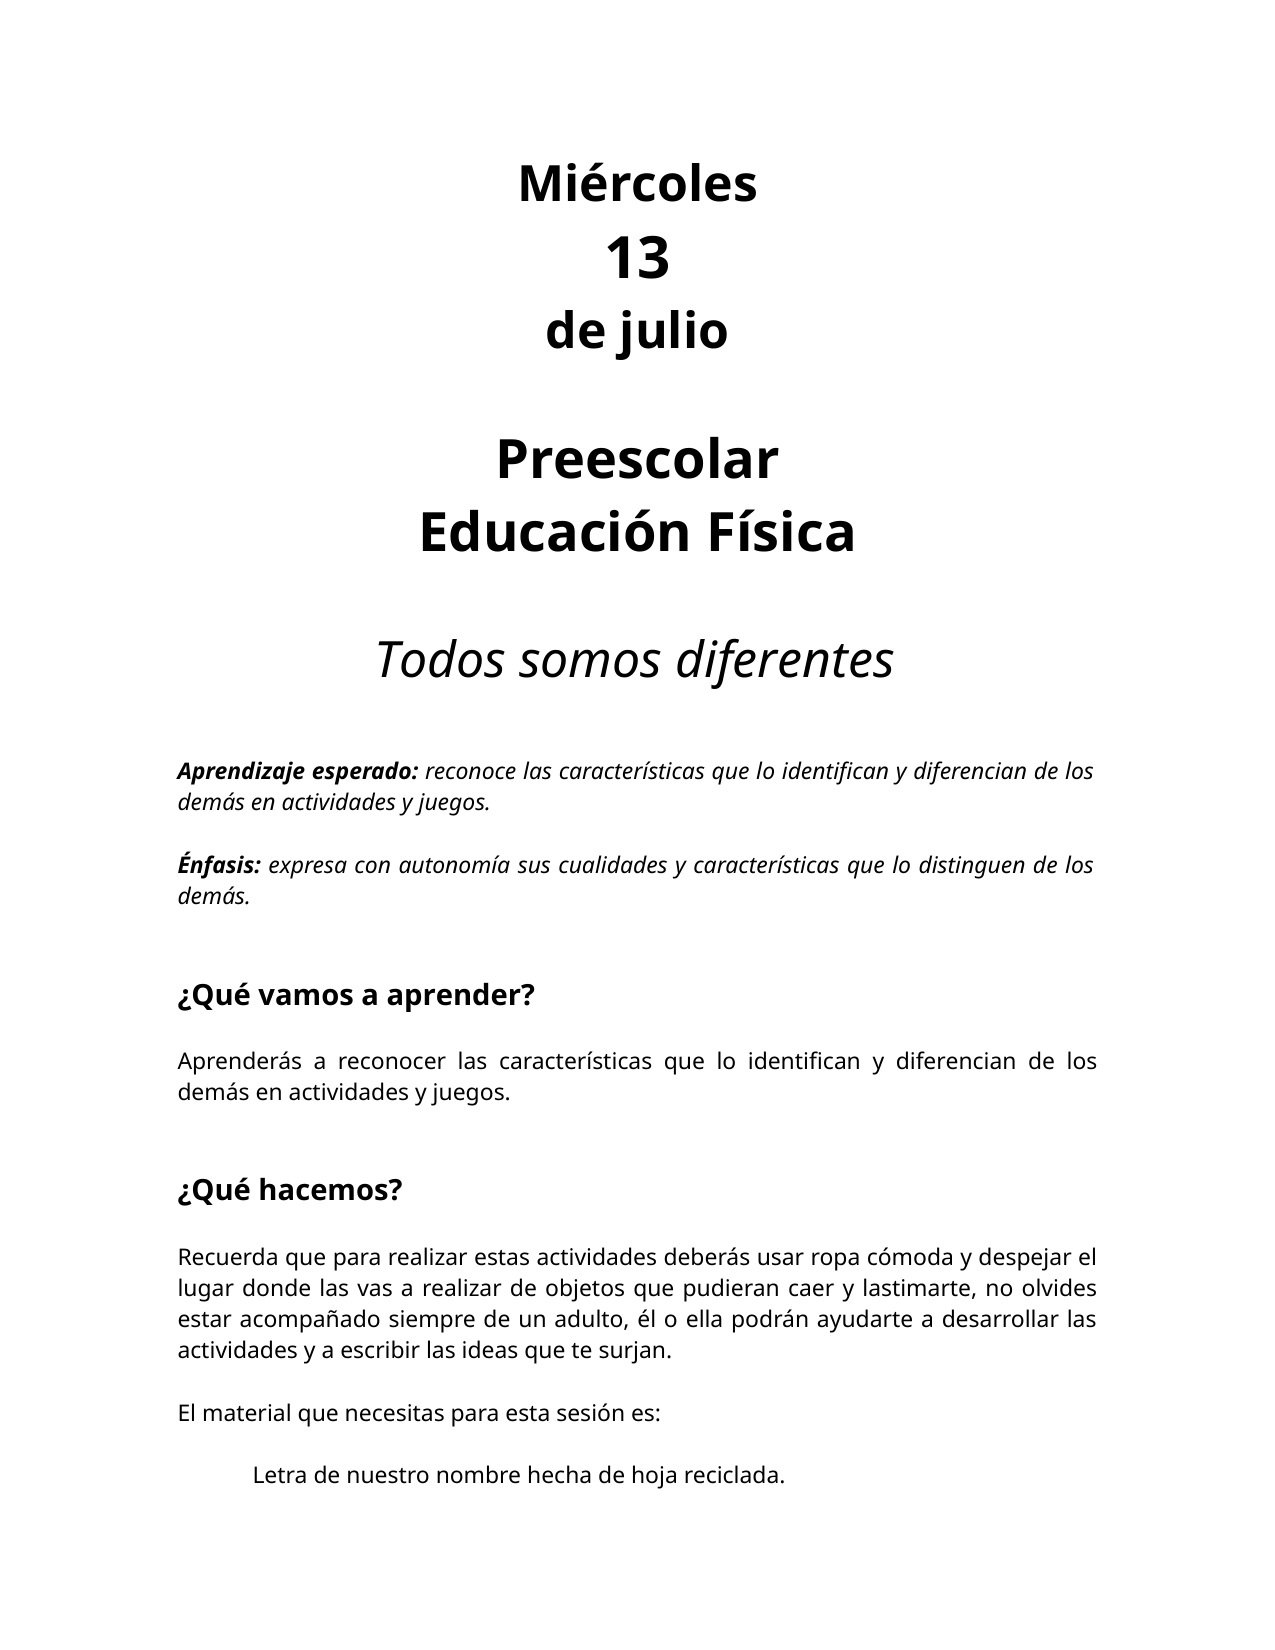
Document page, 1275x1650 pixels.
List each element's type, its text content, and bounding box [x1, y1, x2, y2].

text Educación Física [177, 494, 1098, 568]
text ¿Qué vamos a aprender? [177, 974, 1098, 1013]
text Aprendizaje esperado: reconoce las características que lo identifican y diferencian de los demás en actividades y juegos. [177, 755, 1098, 817]
text Preescolar [177, 420, 1098, 494]
text Miércoles [177, 148, 1098, 216]
list Letra de nuestro nombre hecha de hoja reciclada. [252, 1459, 1098, 1491]
text Énfasis: expresa con autonomía sus cualidades y características que lo distinguen de los demás. [177, 849, 1098, 911]
text Recuerda que para realizar estas actividades deberás usar ropa cómoda y despejar el lugar donde las vas a realizar de objetos que pudieran caer y lastimarte, no olvides estar acompañado siempre de un adulto, él o ella podrán ayudarte a desarrollar las actividades y a escribir las ideas que te surjan. [177, 1241, 1098, 1366]
text 13 [177, 216, 1098, 295]
text Todos somos diferentes [177, 624, 1098, 692]
text El material que necesitas para esta sesión es: [177, 1397, 1098, 1428]
text ¿Qué hacemos? [177, 1170, 1098, 1209]
text Aprenderás a reconocer las características que lo identifican y diferencian de los demás en actividades y juegos. [177, 1045, 1098, 1107]
text de julio [177, 295, 1098, 363]
